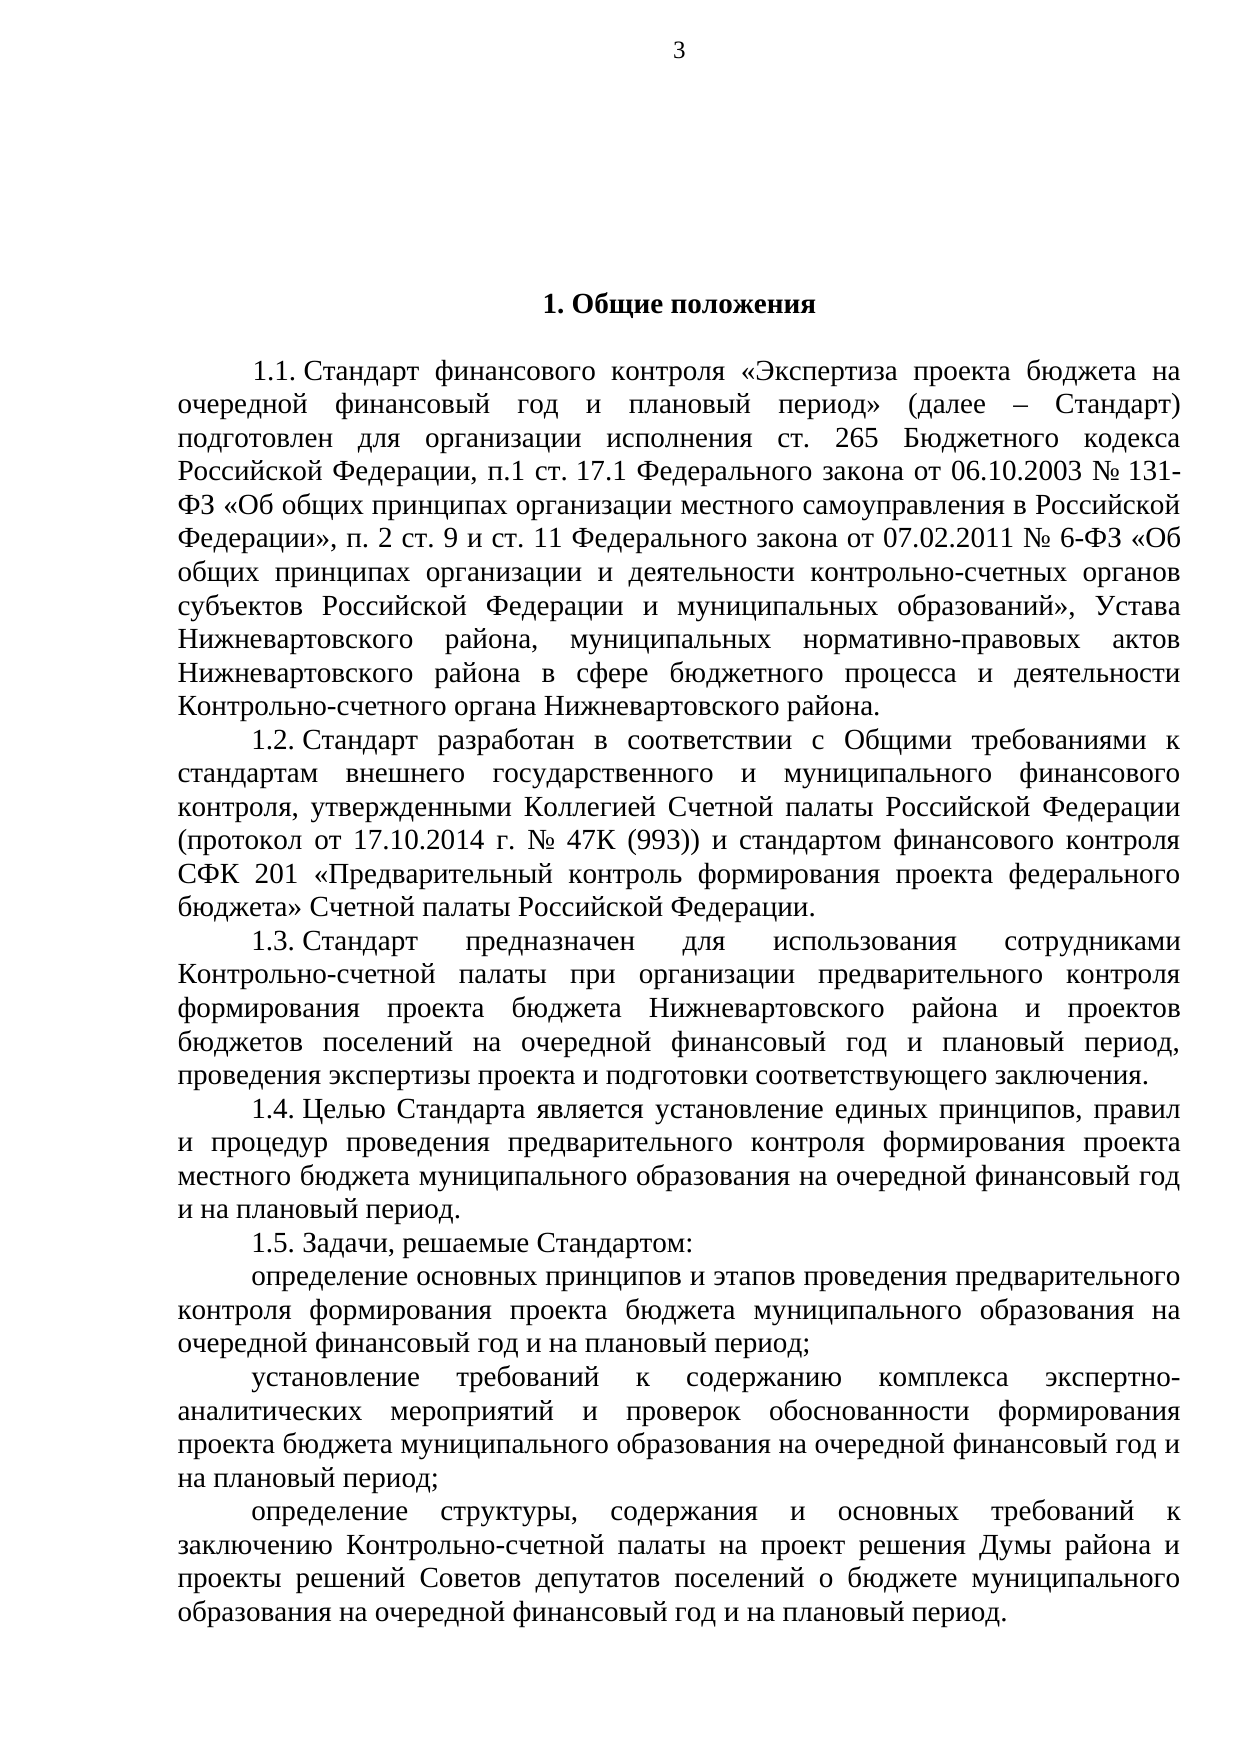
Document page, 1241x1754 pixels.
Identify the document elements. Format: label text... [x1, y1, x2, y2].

text 1.2. Стандарт разработан в соответствии с Общими требованиями к стандартам внешнего государственного и муниципального финансового контроля, утвержденными Коллегией Счетной палаты Российской Федерации (протокол от 17.10.2014 г. № 47К (993)) и стандартом финансового контроля СФК 201 «Предварительный контроль формирования проекта федерального бюджета» Счетной палаты Российской Федерации. [177, 722, 1181, 923]
text 1.4. Целью Стандарта является установление единых принципов, правил и процедур проведения предварительного контроля формирования проекта местного бюджета муниципального образования на очередной финансовый год и на плановый период. [177, 1091, 1181, 1225]
text 1.1. Стандарт финансового контроля «Экспертиза проекта бюджета на очередной финансовый год и плановый период» (далее – Стандарт) подготовлен для организации исполнения ст. 265 Бюджетного кодекса Российской Федерации, п.1 ст. 17.1 Федерального закона от 06.10.2003 № 131-ФЗ «Об общих принципах организации местного самоуправления в Российской Федерации», п. 2 ст. 9 и ст. 11 Федерального закона от 07.02.2011 № 6-ФЗ «Об общих принципах организации и деятельности контрольно-счетных органов субъектов Российской Федерации и муниципальных образований», Устава Нижневартовского района, муниципальных нормативно-правовых актов Нижневартовского района в сфере бюджетного процесса и деятельности Контрольно-счетного органа Нижневартовского района. [177, 353, 1181, 722]
text определение основных принципов и этапов проведения предварительного контроля формирования проекта бюджета муниципального образования на очередной финансовый год и на плановый период; [177, 1258, 1181, 1359]
text 1.3. Стандарт предназначен для использования сотрудниками Контрольно-счетной палаты при организации предварительного контроля формирования проекта бюджета Нижневартовского района и проектов бюджетов поселений на очередной финансовый год и плановый период, проведения экспертизы проекта и подготовки соответствующего заключения. [177, 923, 1181, 1091]
text установление требований к содержанию комплекса экспертно-аналитических мероприятий и проверок обоснованности формирования проекта бюджета муниципального образования на очередной финансовый год и на плановый период; [177, 1359, 1181, 1493]
text 1. Общие положения [177, 286, 1181, 319]
text 1.5. Задачи, решаемые Стандартом: [177, 1225, 1181, 1258]
text определение структуры, содержания и основных требований к заключению Контрольно-счетной палаты на проект решения Думы района и проекты решений Советов депутатов поселений о бюджете муниципального образования на очередной финансовый год и на плановый период. [177, 1493, 1181, 1627]
